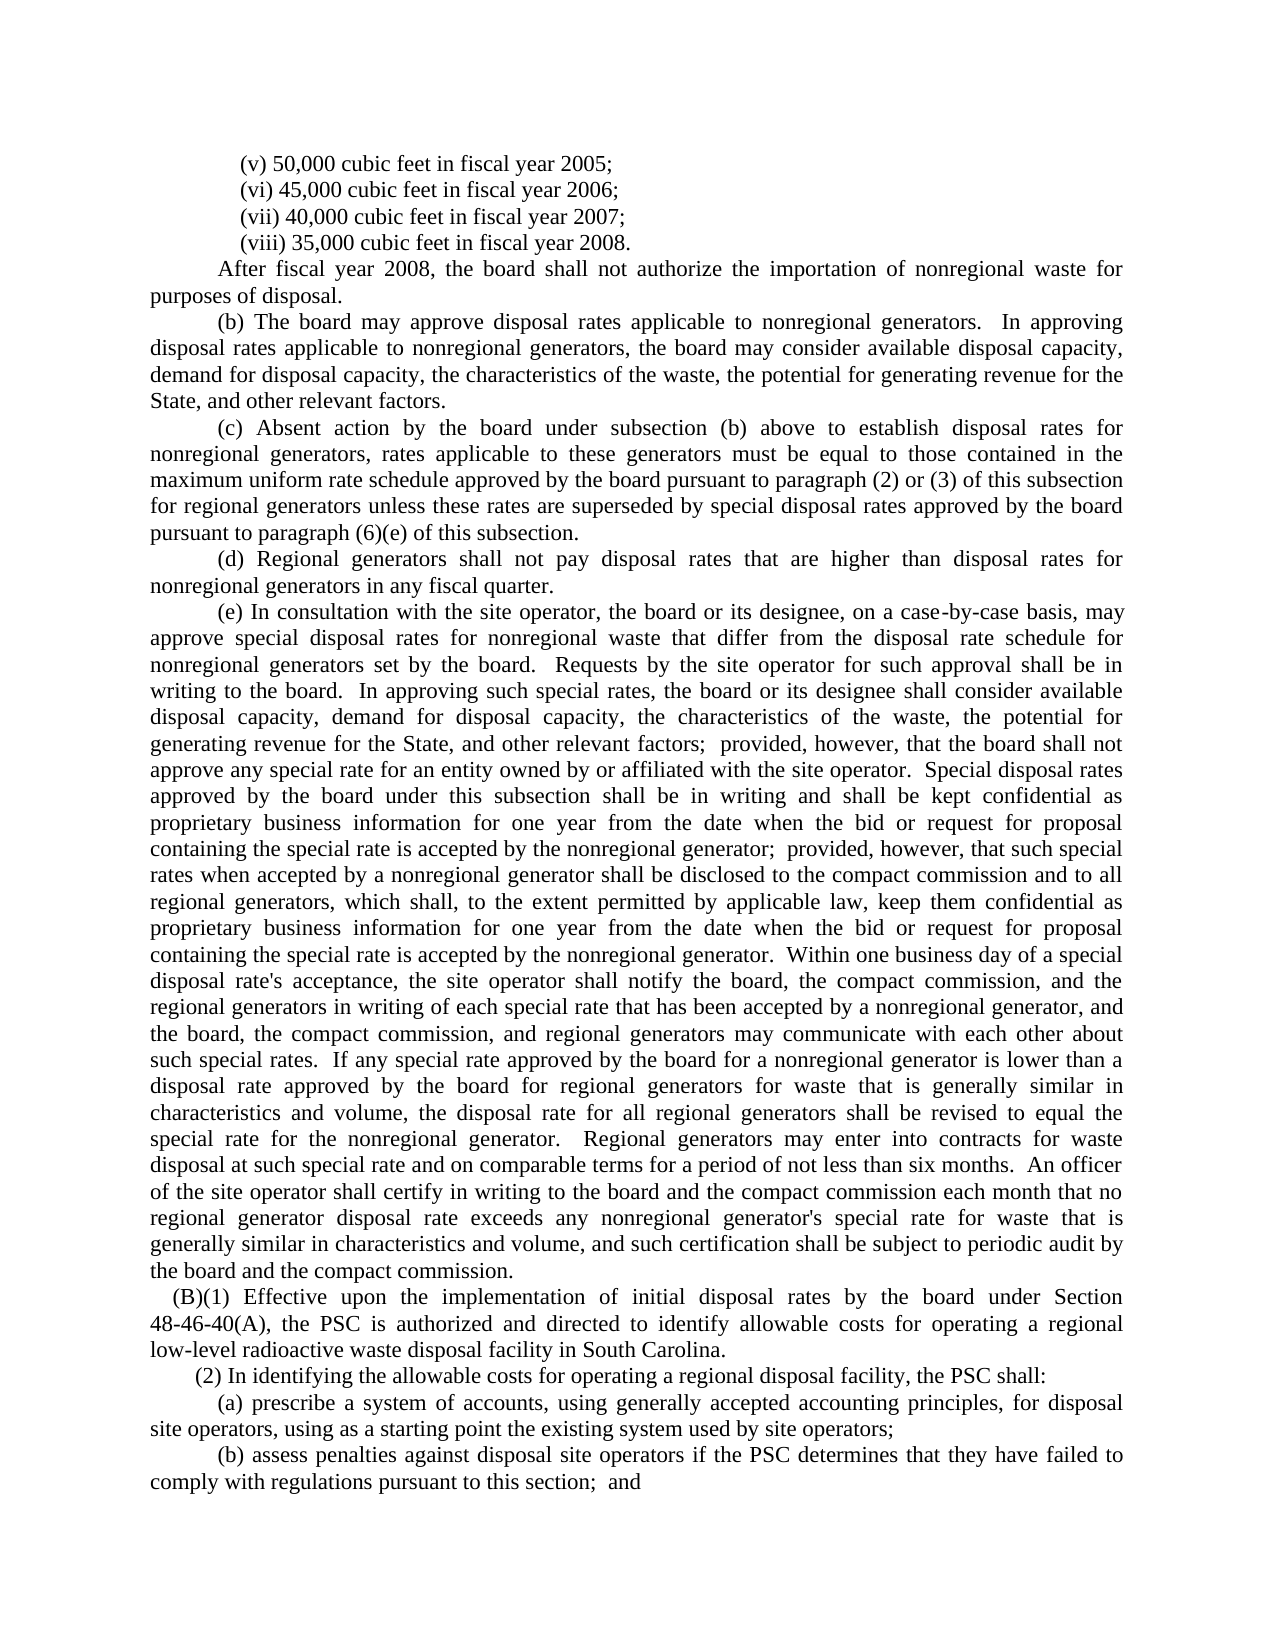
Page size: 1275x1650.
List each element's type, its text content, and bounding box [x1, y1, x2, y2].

text (2) In identifying the allowable costs for operating a regional disposal facility, the PSC shall: [150, 1362, 1125, 1389]
text (B)(1) Effective upon the implementation of initial disposal rates by the board under Section 48-46-40(A), the PSC is authorized and directed to identify allowable costs for operating a regional low-level radioactive waste disposal facility in South Carolina. [150, 1283, 1125, 1362]
text (e) In consultation with the site operator, the board or its designee, on a case-by-case basis, may approve special disposal rates for nonregional waste that differ from the disposal rate schedule for nonregional generators set by the board. Requests by the site operator for such approval shall be in writing to the board. In approving such special rates, the board or its designee shall consider available disposal capacity, demand for disposal capacity, the characteristics of the waste, the potential for generating revenue for the State, and other relevant factors; provided, however, that the board shall not approve any special rate for an entity owned by or affiliated with the site operator. Special disposal rates approved by the board under this subsection shall be in writing and shall be kept confidential as proprietary business information for one year from the date when the bid or request for proposal containing the special rate is accepted by the nonregional generator; provided, however, that such special rates when accepted by a nonregional generator shall be disclosed to the compact commission and to all regional generators, which shall, to the extent permitted by applicable law, keep them confidential as proprietary business information for one year from the date when the bid or request for proposal containing the special rate is accepted by the nonregional generator. Within one business day of a special disposal rate's acceptance, the site operator shall notify the board, the compact commission, and the regional generators in writing of each special rate that has been accepted by a nonregional generator, and the board, the compact commission, and regional generators may communicate with each other about such special rates. If any special rate approved by the board for a nonregional generator is lower than a disposal rate approved by the board for regional generators for waste that is generally similar in characteristics and volume, the disposal rate for all regional generators shall be revised to equal the special rate for the nonregional generator. Regional generators may enter into contracts for waste disposal at such special rate and on comparable terms for a period of not less than six months. An officer of the site operator shall certify in writing to the board and the compact commission each month that no regional generator disposal rate exceeds any nonregional generator's special rate for waste that is generally similar in characteristics and volume, and such certification shall be subject to periodic audit by the board and the compact commission. [150, 598, 1125, 1283]
text (vi) 45,000 cubic feet in fiscal year 2006; [150, 176, 1125, 203]
text (d) Regional generators shall not pay disposal rates that are higher than disposal rates for nonregional generators in any fiscal quarter. [150, 545, 1125, 598]
text (vii) 40,000 cubic feet in fiscal year 2007; [150, 203, 1125, 229]
text (c) Absent action by the board under subsection (b) above to establish disposal rates for nonregional generators, rates applicable to these generators must be equal to those contained in the maximum uniform rate schedule approved by the board pursuant to paragraph (2) or (3) of this subsection for regional generators unless these rates are superseded by special disposal rates approved by the board pursuant to paragraph (6)(e) of this subsection. [150, 413, 1125, 545]
text After fiscal year 2008, the board shall not authorize the importation of nonregional waste for purposes of disposal. [150, 255, 1125, 308]
text (v) 50,000 cubic feet in fiscal year 2005; [150, 150, 1125, 176]
text (viii) 35,000 cubic feet in fiscal year 2008. [150, 229, 1125, 255]
text (b) The board may approve disposal rates applicable to nonregional generators. In approving disposal rates applicable to nonregional generators, the board may consider available disposal capacity, demand for disposal capacity, the characteristics of the waste, the potential for generating revenue for the State, and other relevant factors. [150, 308, 1125, 413]
text (b) assess penalties against disposal site operators if the PSC determines that they have failed to comply with regulations pursuant to this section; and [150, 1441, 1125, 1494]
text (a) prescribe a system of accounts, using generally accepted accounting principles, for disposal site operators, using as a starting point the existing system used by site operators; [150, 1389, 1125, 1441]
